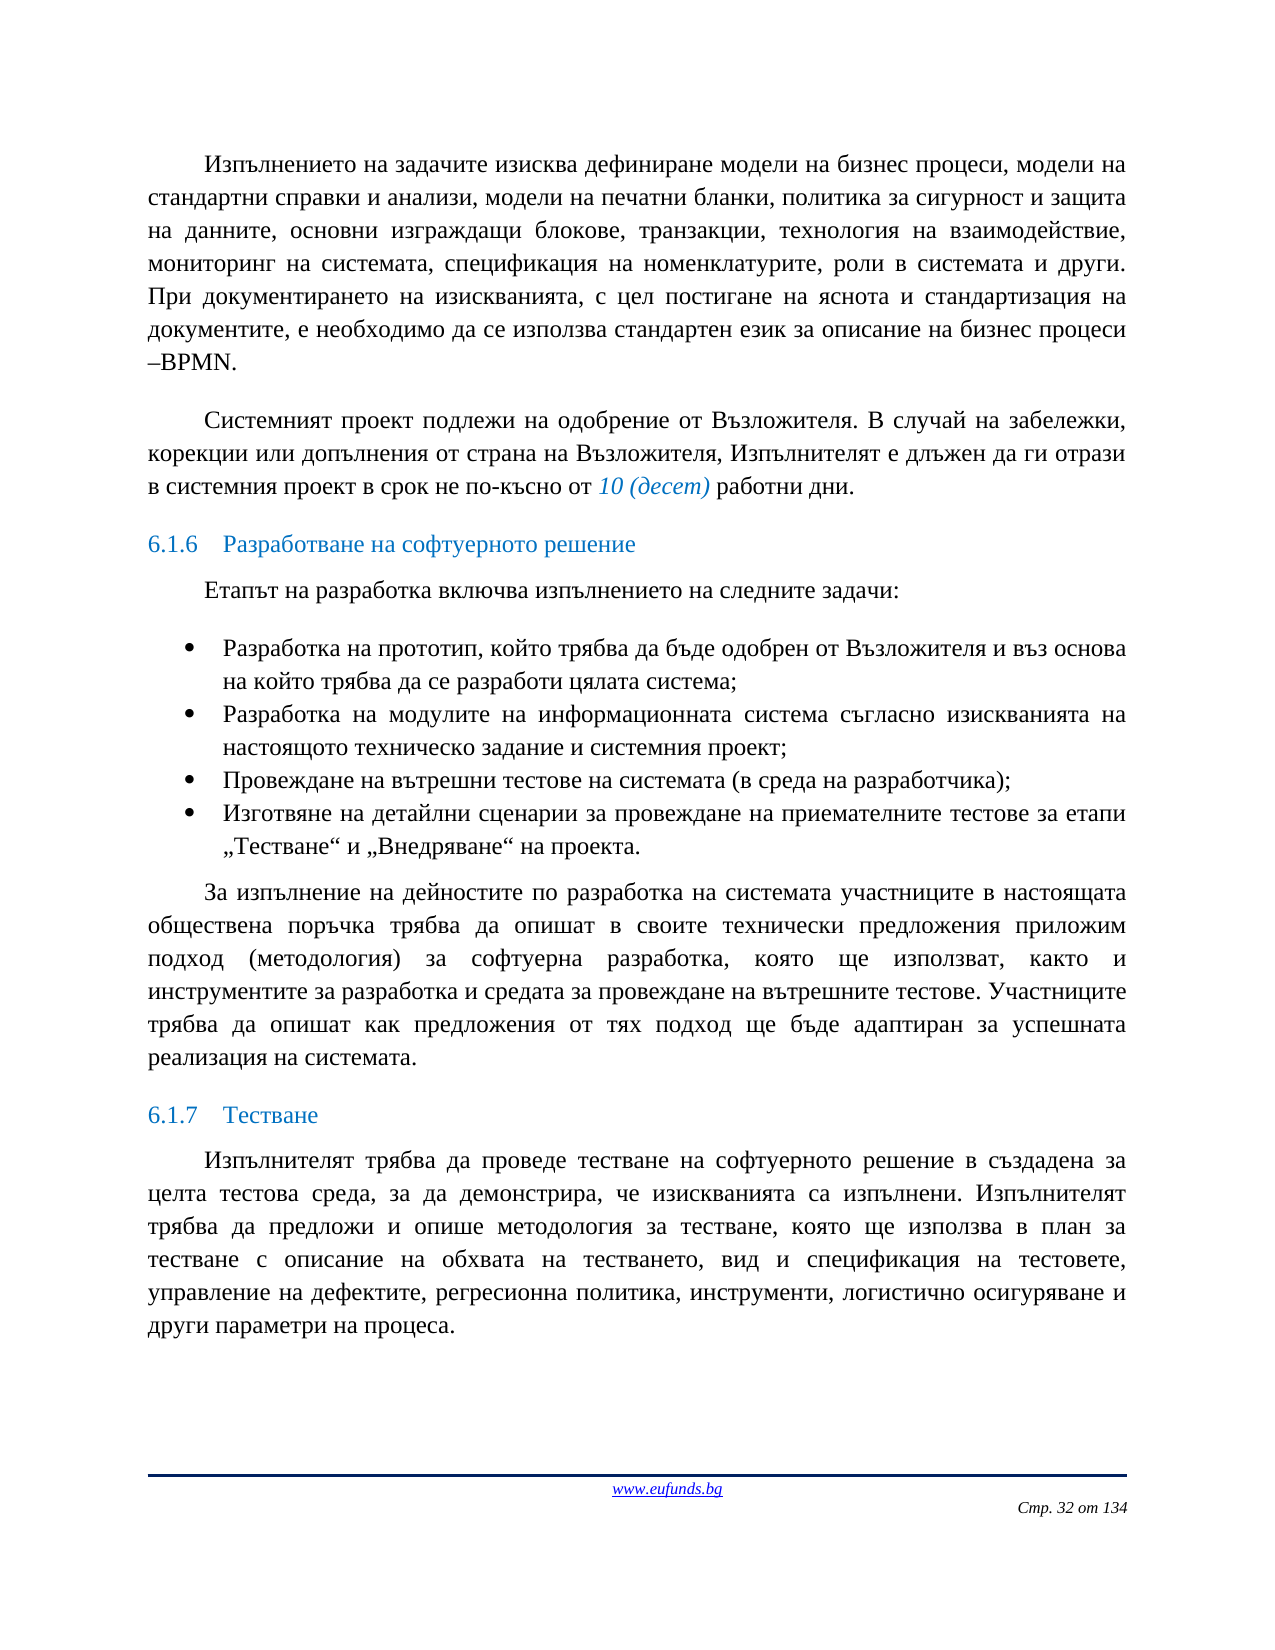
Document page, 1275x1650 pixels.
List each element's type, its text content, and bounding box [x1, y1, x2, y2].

list Разработка на модулите на информационната система съгласно изискванията на настоящото техническо задание и системния проект; [185, 699, 1127, 761]
text Етапът на разработка включва изпълнението на следните задачи: [148, 575, 1127, 604]
text Изпълнението на задачите изисква дефиниране модели на бизнес процеси, модели на стандартни справки и анализи, модели на печатни бланки, политика за сигурност и защита на данните, основни изграждащи блокове, транзакции, технология на взаимодействие, мониторинг на системата, спецификация на номенклатурите, роли в системата и други. При документирането на изискванията, с цел постигане на яснота и стандартизация на документите, е необходимо да се използва стандартен език за описание на бизнес процеси –BPMN. [148, 149, 1127, 376]
list Разработка на прототип, който трябва да бъде одобрен от Възложителя и въз основа на който трябва да се разработи цялата система; [185, 633, 1127, 695]
text Системният проект подлежи на одобрение от Възложителя. В случай на забележки, корекции или допълнения от страна на Възложителя, Изпълнителят е длъжен да ги отрази в системния проект в срок не по-късно от 10 (десет) работни дни. [148, 405, 1127, 500]
list Провеждане на вътрешни тестове на системата (в среда на разработчика); [185, 765, 1127, 794]
subtitle Тестване [148, 1100, 1127, 1128]
subtitle Разработване на софтуерното решение [148, 529, 1127, 558]
text Изпълнителят трябва да проведе тестване на софтуерното решение в създадена за целта тестова среда, за да демонстрира, че изискванията са изпълнени. Изпълнителят трябва да предложи и опише методология за тестване, която ще използва в план за тестване с описание на обхвата на тестването, вид и спецификация на тестовете, управление на дефектите, регресионна политика, инструменти, логистично осигуряване и други параметри на процеса. [148, 1145, 1127, 1339]
list Изготвяне на детайлни сценарии за провеждане на приемателните тестове за етапи „Тестване“ и „Внедряване“ на проекта. [185, 798, 1127, 860]
text За изпълнение на дейностите по разработка на системата участниците в настоящата обществена поръчка трябва да опишат в своите технически предложения приложим подход (методология) за софтуерна разработка, която ще използват, както и инструментите за разработка и средата за провеждане на вътрешните тестове. Участниците трябва да опишат как предложения от тях подход ще бъде адаптиран за успешната реализация на системата. [148, 877, 1127, 1071]
